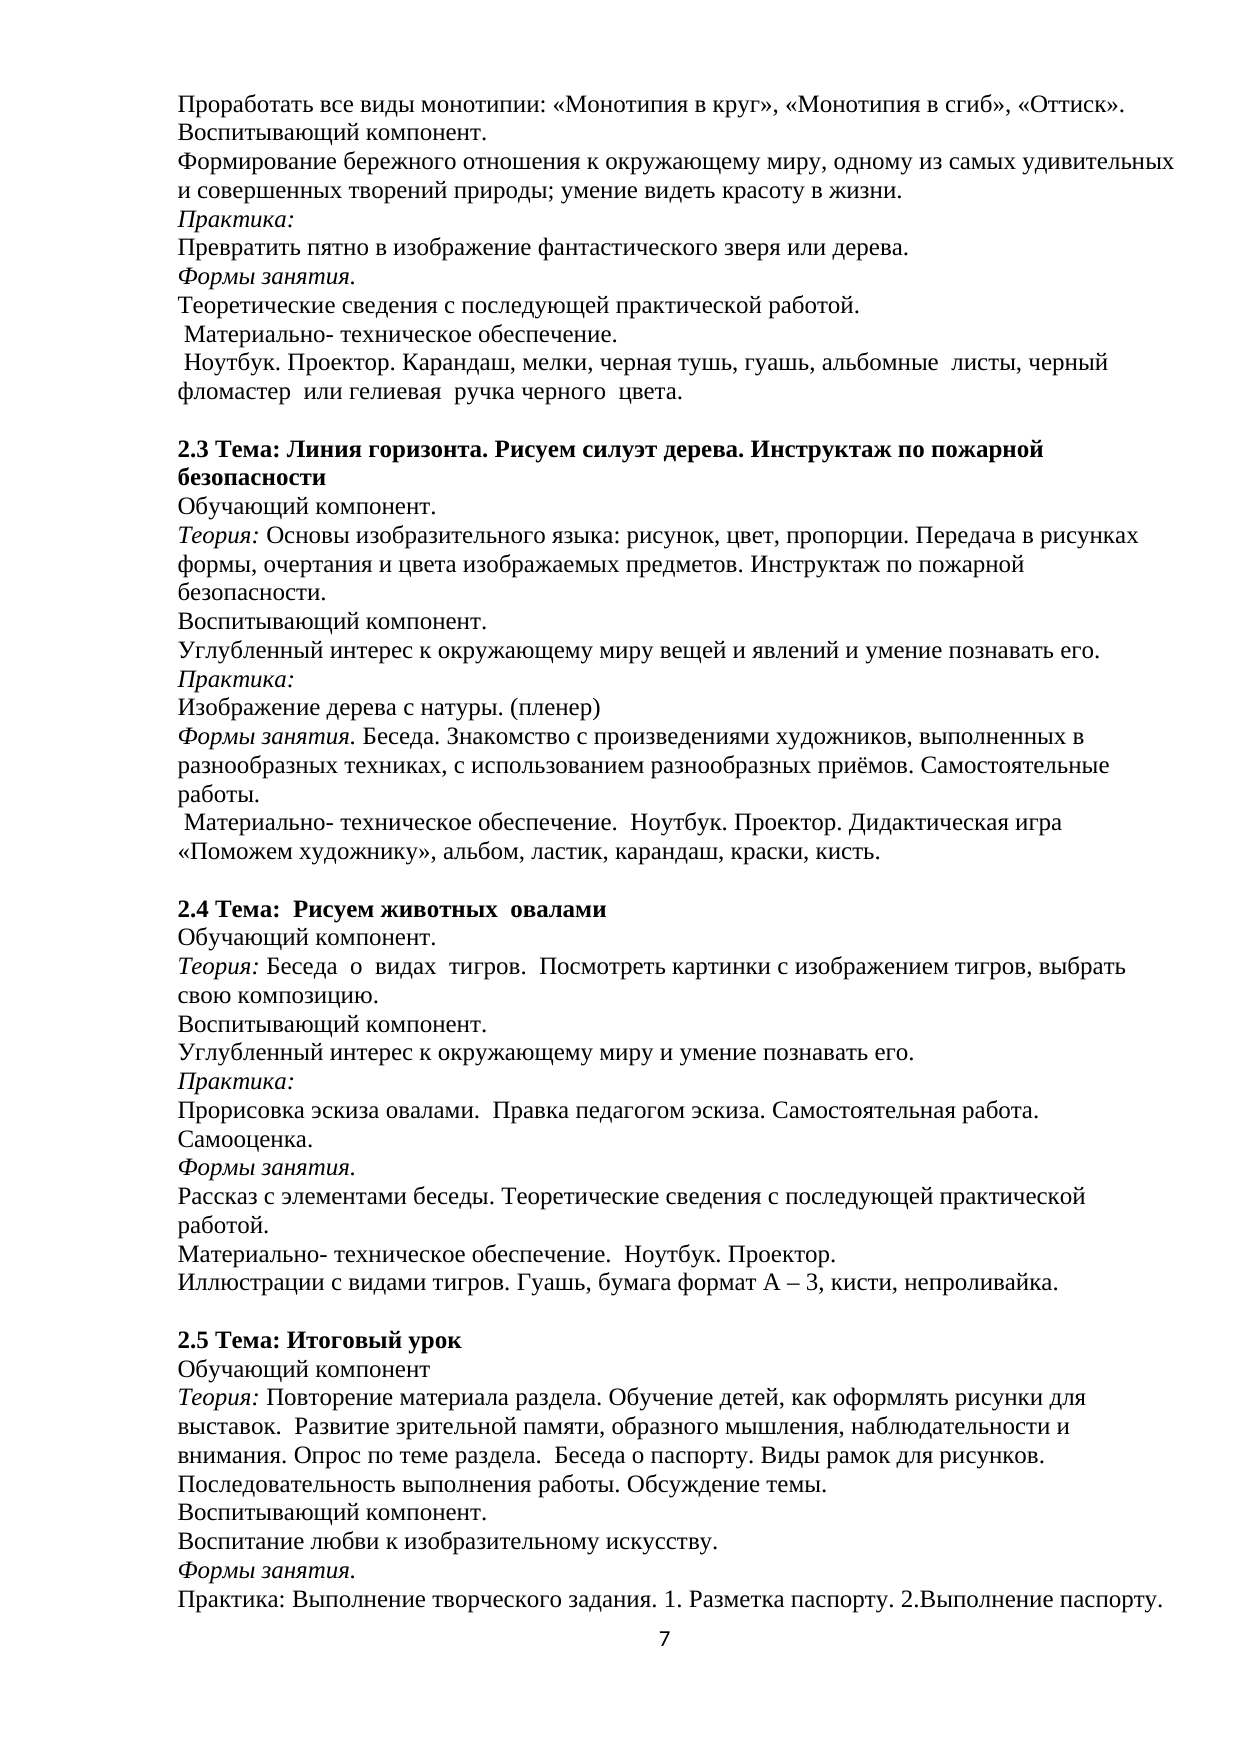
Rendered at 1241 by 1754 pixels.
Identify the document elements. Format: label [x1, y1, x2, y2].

table_header [177, 89, 1181, 1612]
